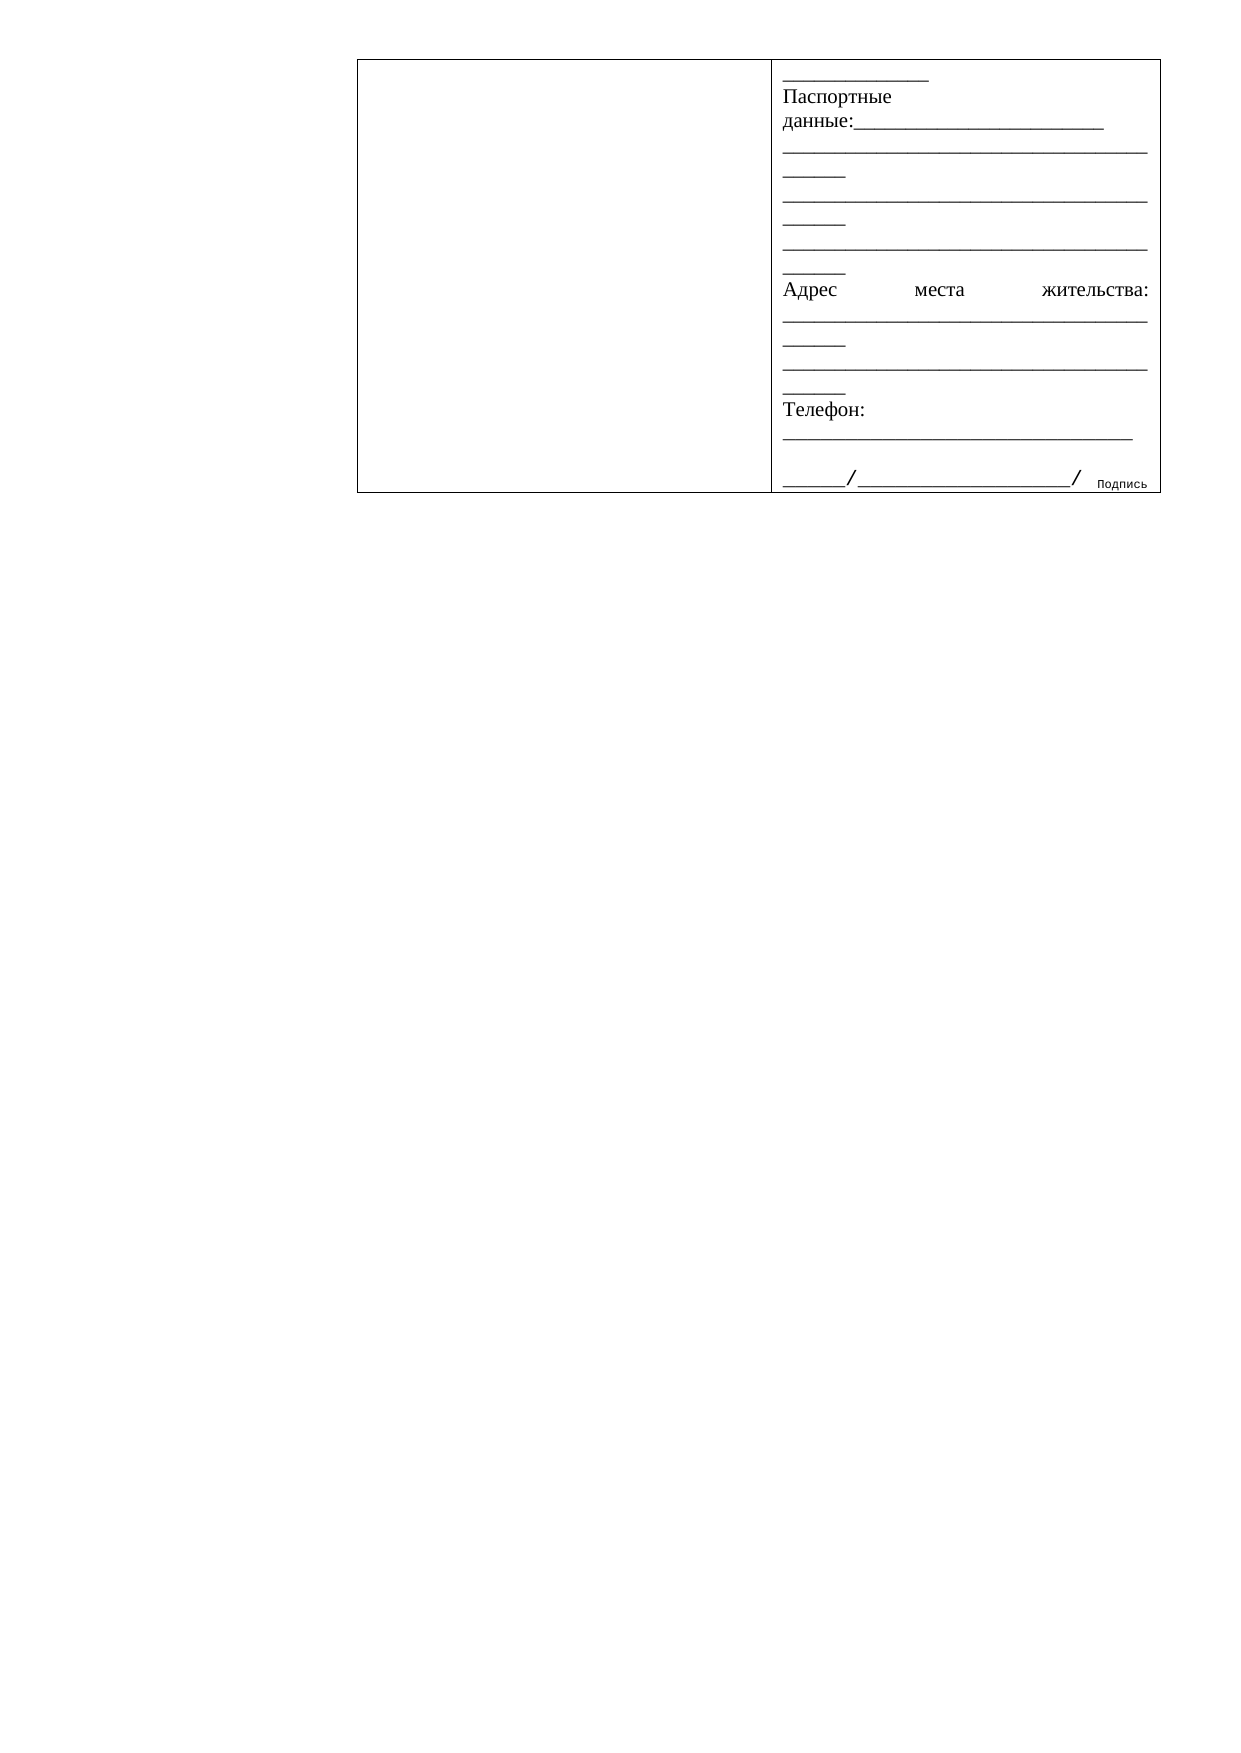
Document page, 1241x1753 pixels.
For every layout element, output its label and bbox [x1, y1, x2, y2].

table_cell [358, 60, 771, 492]
table_cell [772, 60, 1160, 492]
